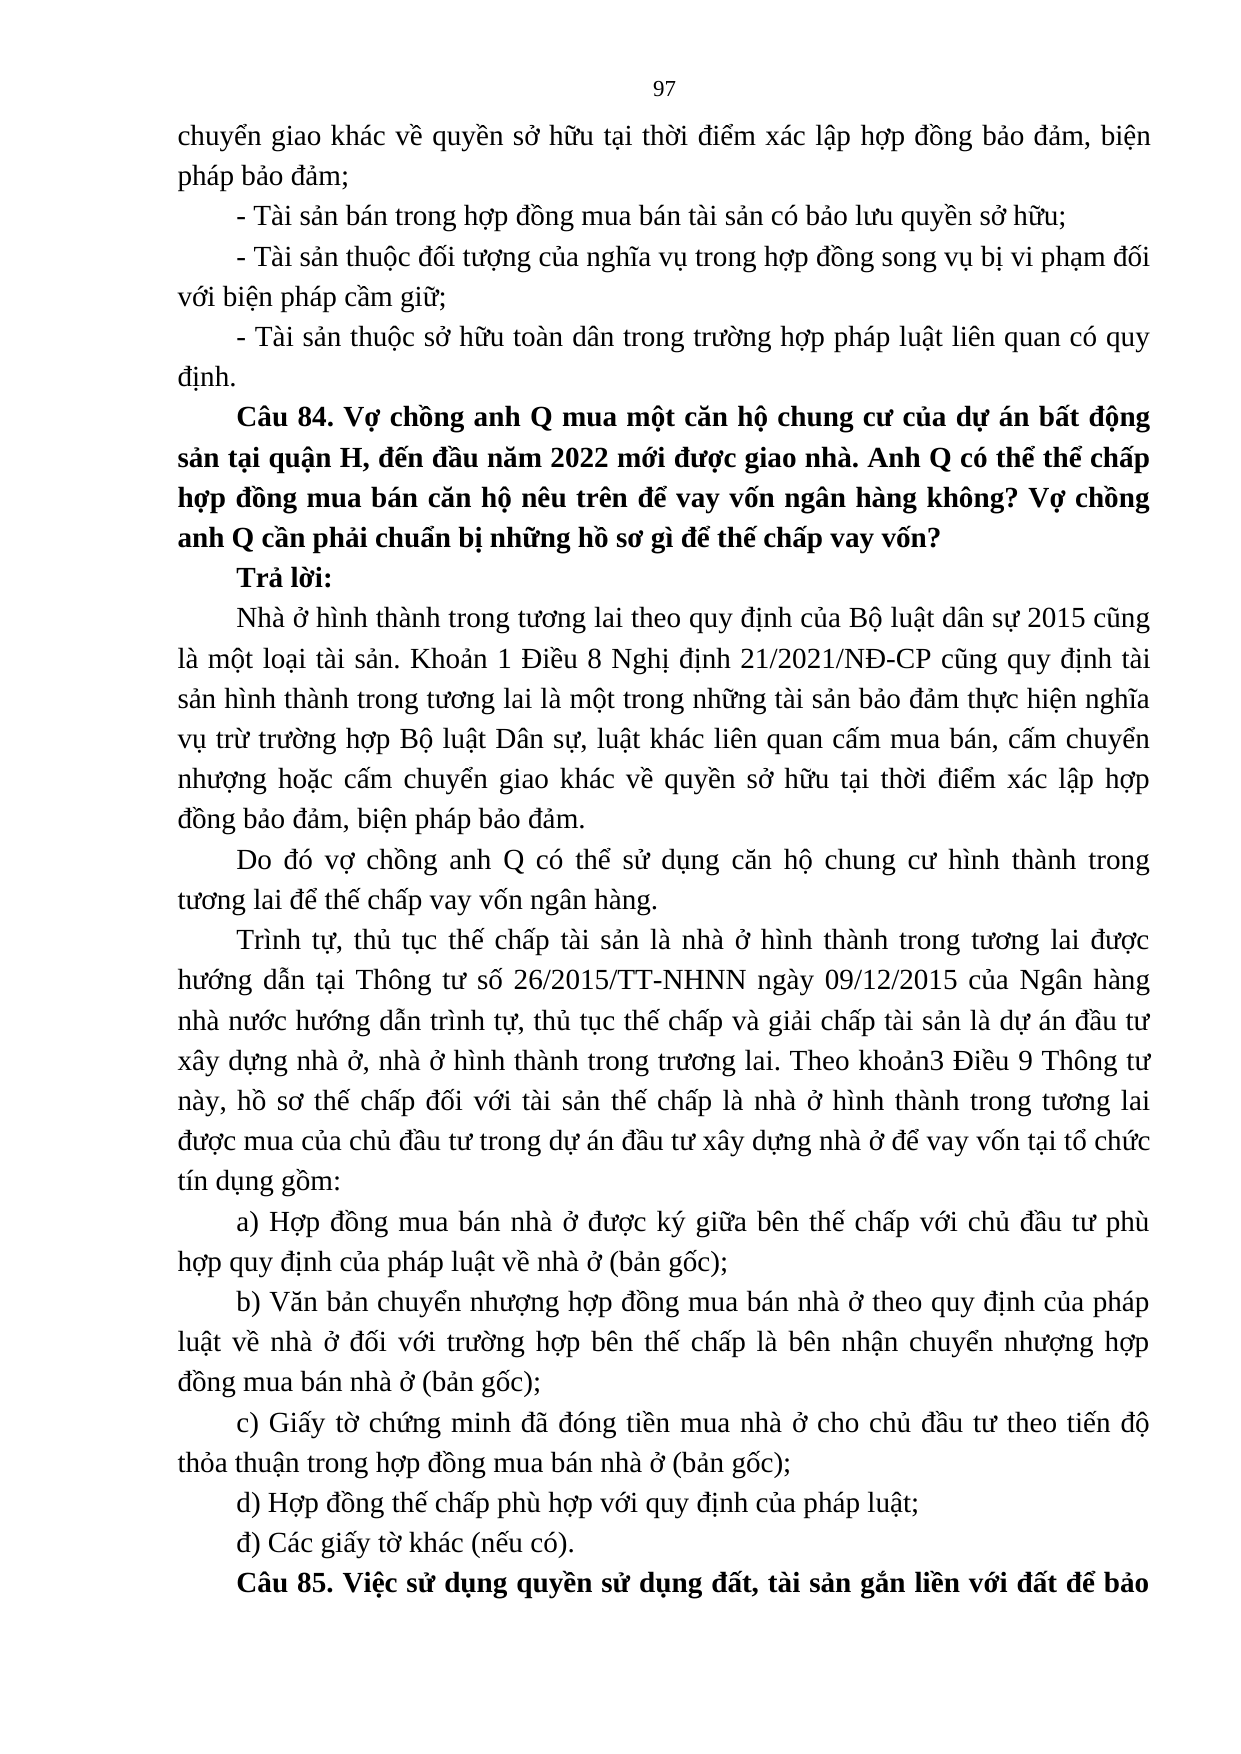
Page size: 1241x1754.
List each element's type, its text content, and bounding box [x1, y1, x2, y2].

text b) Văn bản chuyển nhượng hợp đồng mua bán nhà ở theo quy định của pháp luật về nhà ở đối với trường hợp bên thế chấp là bên nhận chuyển nhượng hợp đồng mua bán nhà ở (bản gốc); [177, 1284, 1152, 1398]
text Nhà ở hình thành trong tương lai theo quy định của Bộ luật dân sự 2015 cũng là một loại tài sản. Khoản 1 Điều 8 Nghị định 21/2021/NĐ-CP cũng quy định tài sản hình thành trong tương lai là một trong những tài sản bảo đảm thực hiện nghĩa vụ trừ trường hợp Bộ luật Dân sự, luật khác liên quan cấm mua bán, cấm chuyển nhượng hoặc cấm chuyển giao khác về quyền sở hữu tại thời điểm xác lập hợp đồng bảo đảm, biện pháp bảo đảm. [177, 601, 1152, 835]
text - Tài sản thuộc sở hữu toàn dân trong trường hợp pháp luật liên quan có quy định. [177, 319, 1152, 393]
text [177, 1566, 1152, 1599]
text Do đó vợ chồng anh Q có thể sử dụng căn hộ chung cư hình thành trong tương lai để thế chấp vay vốn ngân hàng. [177, 842, 1152, 916]
text d) Hợp đồng thế chấp phù hợp với quy định của pháp luật; [177, 1485, 1152, 1519]
text Câu 84. Vợ chồng anh Q mua một căn hộ chung cư của dự án bất động sản tại quận H, đến đầu năm 2022 mới được giao nhà. Anh Q có thể thể chấp hợp đồng mua bán căn hộ nêu trên để vay vốn ngân hàng không? Vợ chồng anh Q cần phải chuẩn bị những hồ sơ gì để thế chấp vay vốn? [177, 399, 1152, 554]
text đ) Các giấy tờ khác (nếu có). [177, 1525, 1152, 1559]
text c) Giấy tờ chứng minh đã đóng tiền mua nhà ở cho chủ đầu tư theo tiến độ thỏa thuận trong hợp đồng mua bán nhà ở (bản gốc); [177, 1405, 1152, 1478]
text - Tài sản thuộc đối tượng của nghĩa vụ trong hợp đồng song vụ bị vi phạm đối với biện pháp cầm giữ; [177, 239, 1152, 312]
text a) Hợp đồng mua bán nhà ở được ký giữa bên thế chấp với chủ đầu tư phù hợp quy định của pháp luật về nhà ở (bản gốc); [177, 1204, 1152, 1277]
text Trình tự, thủ tục thế chấp tài sản là nhà ở hình thành trong tương lai được hướng dẫn tại Thông tư số 26/2015/TT-NHNN ngày 09/12/2015 của Ngân hàng nhà nước hướng dẫn trình tự, thủ tục thế chấp và giải chấp tài sản là dự án đầu tư xây dựng nhà ở, nhà ở hình thành trong trương lai. Theo khoản3 Điều 9 Thông tư này, hồ sơ thế chấp đối với tài sản thế chấp là nhà ở hình thành trong tương lai được mua của chủ đầu tư trong dự án đầu tư xây dựng nhà ở để vay vốn tại tổ chức tín dụng gồm: [177, 922, 1152, 1197]
text Trả lời: [177, 560, 1152, 594]
text - Tài sản bán trong hợp đồng mua bán tài sản có bảo lưu quyền sở hữu; [177, 198, 1152, 232]
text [177, 118, 1152, 192]
